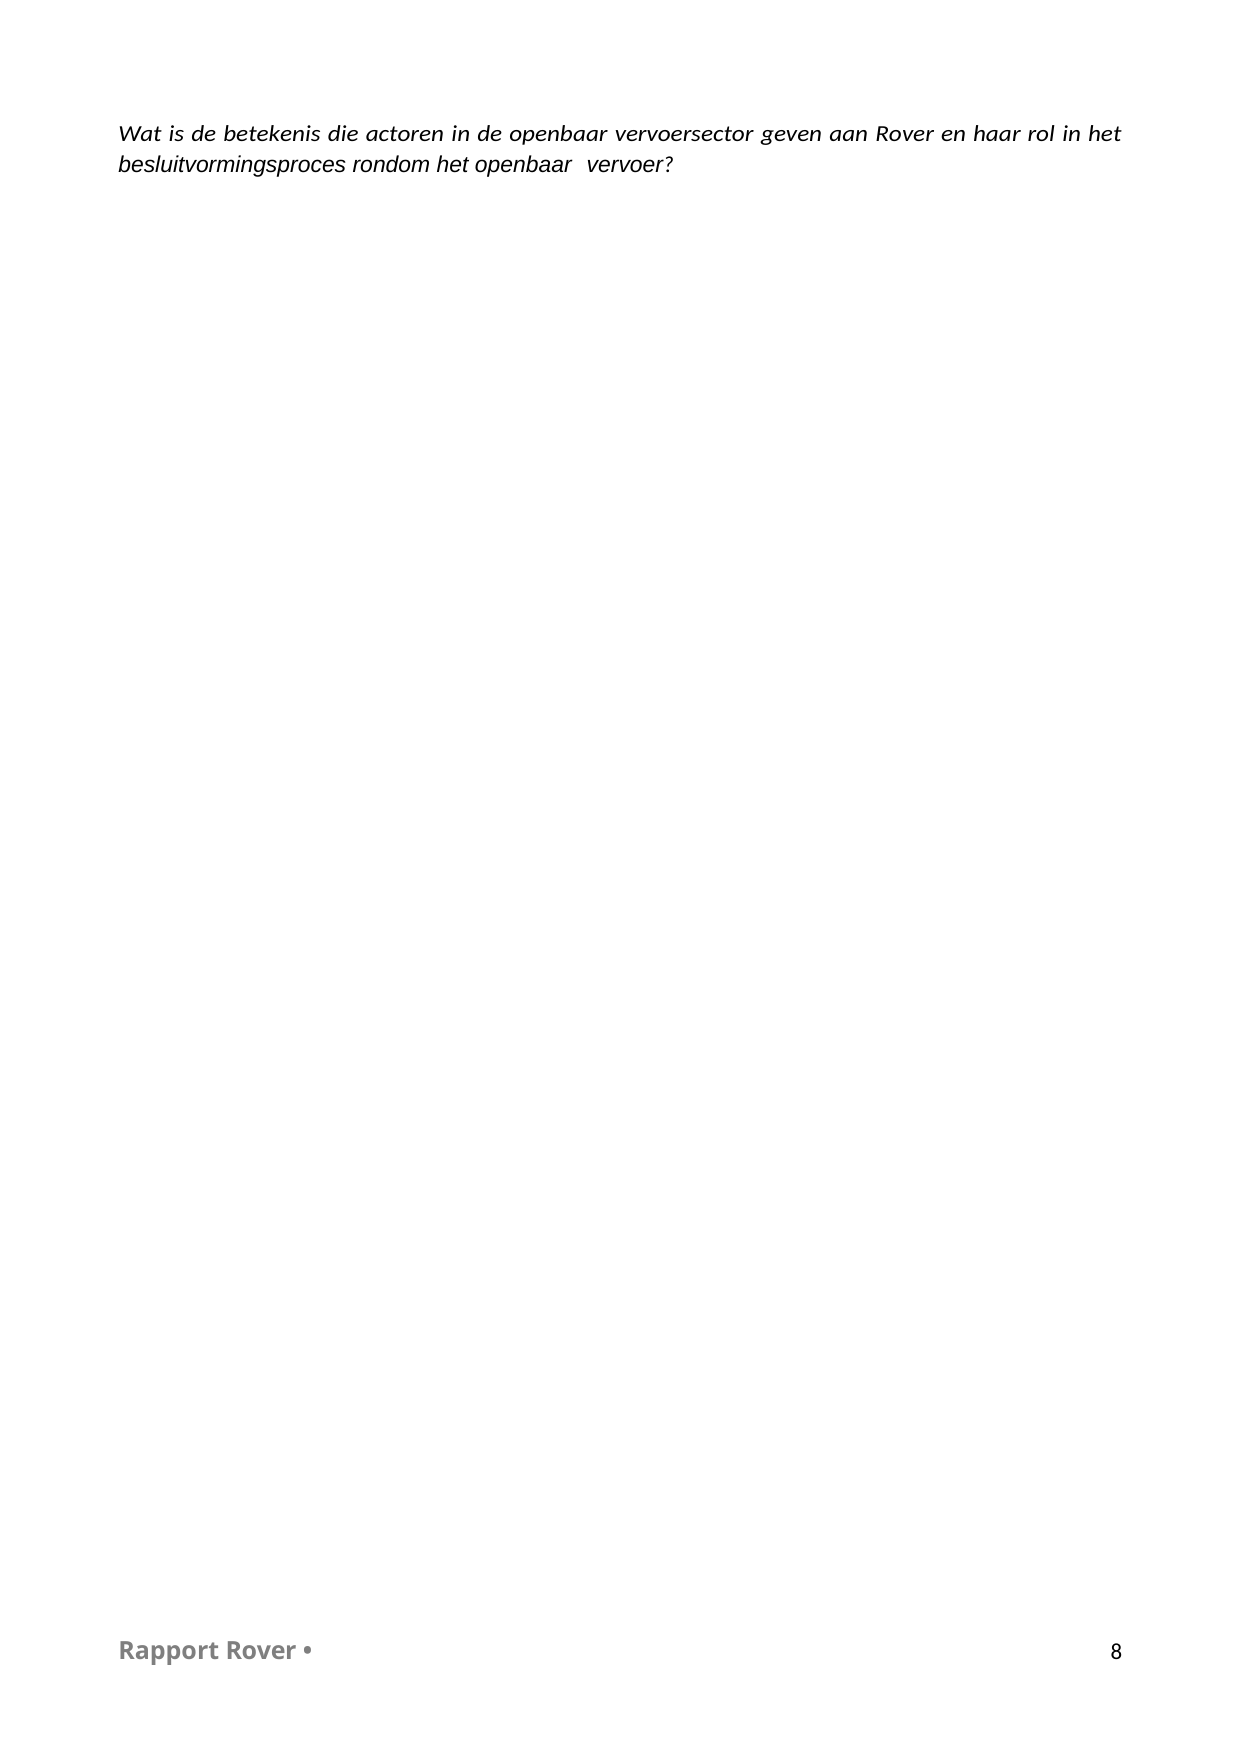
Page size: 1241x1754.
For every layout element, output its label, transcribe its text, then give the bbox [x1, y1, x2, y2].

text besluitvormingsproces rondom het openbaar vervoer? [118, 150, 1134, 178]
text Wat is de betekenis die actoren in de openbaar vervoersector geven aan Rover en haar rol in het [118, 119, 1134, 147]
